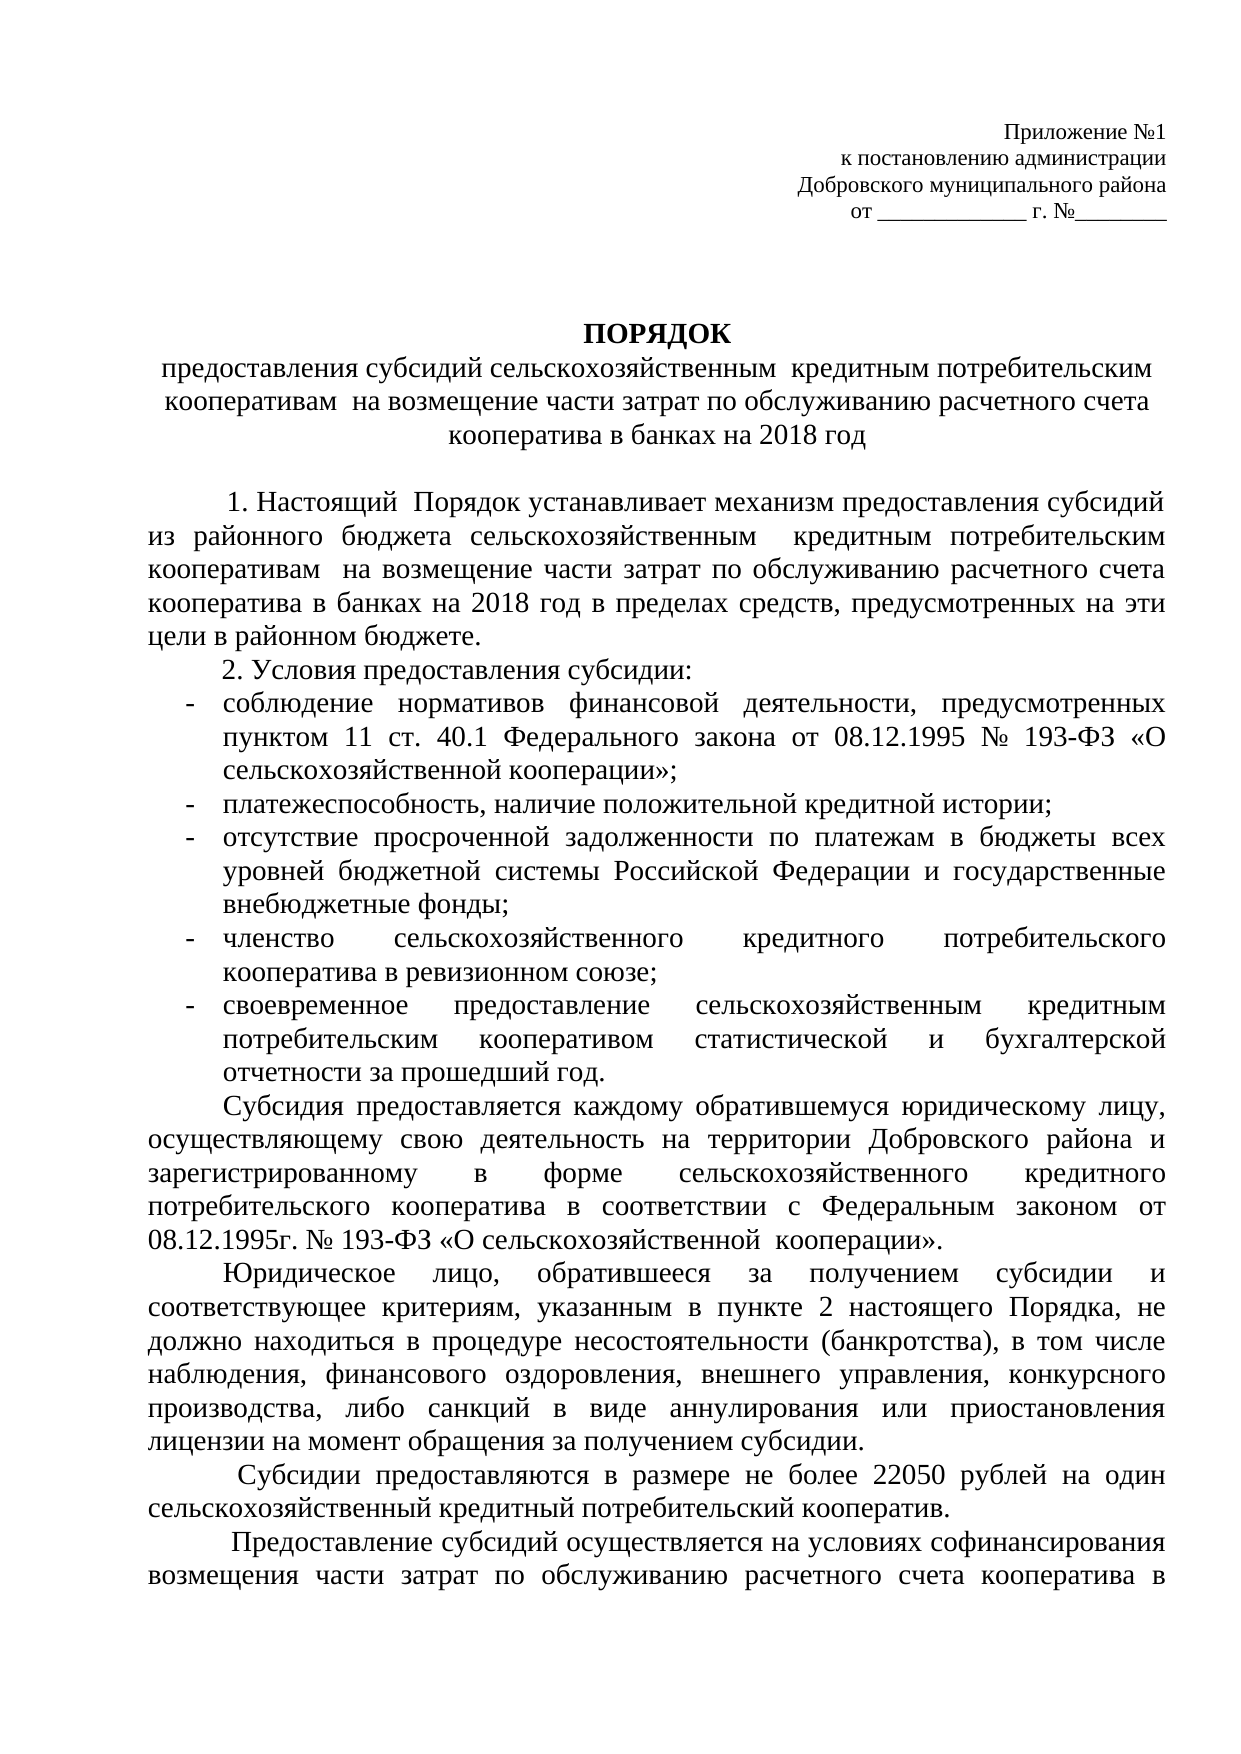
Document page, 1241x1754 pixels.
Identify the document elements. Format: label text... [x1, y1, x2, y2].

text 1. Настоящий Порядок устанавливает механизм предоставления субсидий из районного бюджета сельскохозяйственным кредитным потребительским кооперативам на возмещение части затрат по обслуживанию расчетного счета кооператива в банках на 2018 год в пределах средств, предусмотренных на эти цели в районном бюджете. [148, 484, 1166, 652]
text кооперативам на возмещение части затрат по обслуживанию расчетного счета кооператива в банках на 2018 год [148, 383, 1166, 451]
text Приложение №1 [148, 118, 1167, 144]
list членство сельскохозяйственного кредитного потребительского кооператива в ревизионном союзе; [185, 920, 1167, 987]
list платежеспособность, наличие положительной кредитной истории; [185, 786, 1167, 819]
text Добровского муниципального района [148, 171, 1167, 197]
list своевременное предоставление сельскохозяйственным кредитным потребительским кооперативом статистической и бухгалтерской отчетности за прошедший год. [185, 987, 1167, 1088]
text ПОРЯДОК [148, 316, 1167, 350]
text 2. Условия предоставления субсидии: [148, 652, 1167, 685]
list отсутствие просроченной задолженности по платежам в бюджеты всех уровней бюджетной системы Российской Федерации и государственные внебюджетные фонды; [185, 819, 1167, 920]
text Юридическое лицо, обратившееся за получением субсидии и соответствующее критериям, указанным в пункте 2 настоящего Порядка, не должно находиться в процедуре несостоятельности (банкротства), в том числе наблюдения, финансового оздоровления, внешнего управления, конкурсного производства, либо санкций в виде аннулирования или приостановления лицензии на момент обращения за получением субсидии. [148, 1256, 1167, 1457]
text к постановлению администрации [148, 144, 1167, 171]
list соблюдение нормативов финансовой деятельности, предусмотренных пунктом 11 ст. 40.1 Федерального закона от 08.12.1995 № 193-ФЗ «О сельскохозяйственной кооперации»; [185, 685, 1167, 786]
text Субсидия предоставляется каждому обратившемуся юридическому лицу, осуществляющему свою деятельность на территории Добровского района и зарегистрированному в форме сельскохозяйственного кредитного потребительского кооператива в соответствии с Федеральным законом от 08.12.1995г. № 193-ФЗ «О сельскохозяйственной кооперации». [148, 1088, 1167, 1256]
text предоставления субсидий сельскохозяйственным кредитным потребительским [148, 350, 1166, 383]
text от _____________ г. №________ [148, 197, 1167, 223]
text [148, 1524, 1167, 1591]
text Субсидии предоставляются в размере не более 22050 рублей на один сельскохозяйственный кредитный потребительский кооператив. [148, 1457, 1167, 1524]
